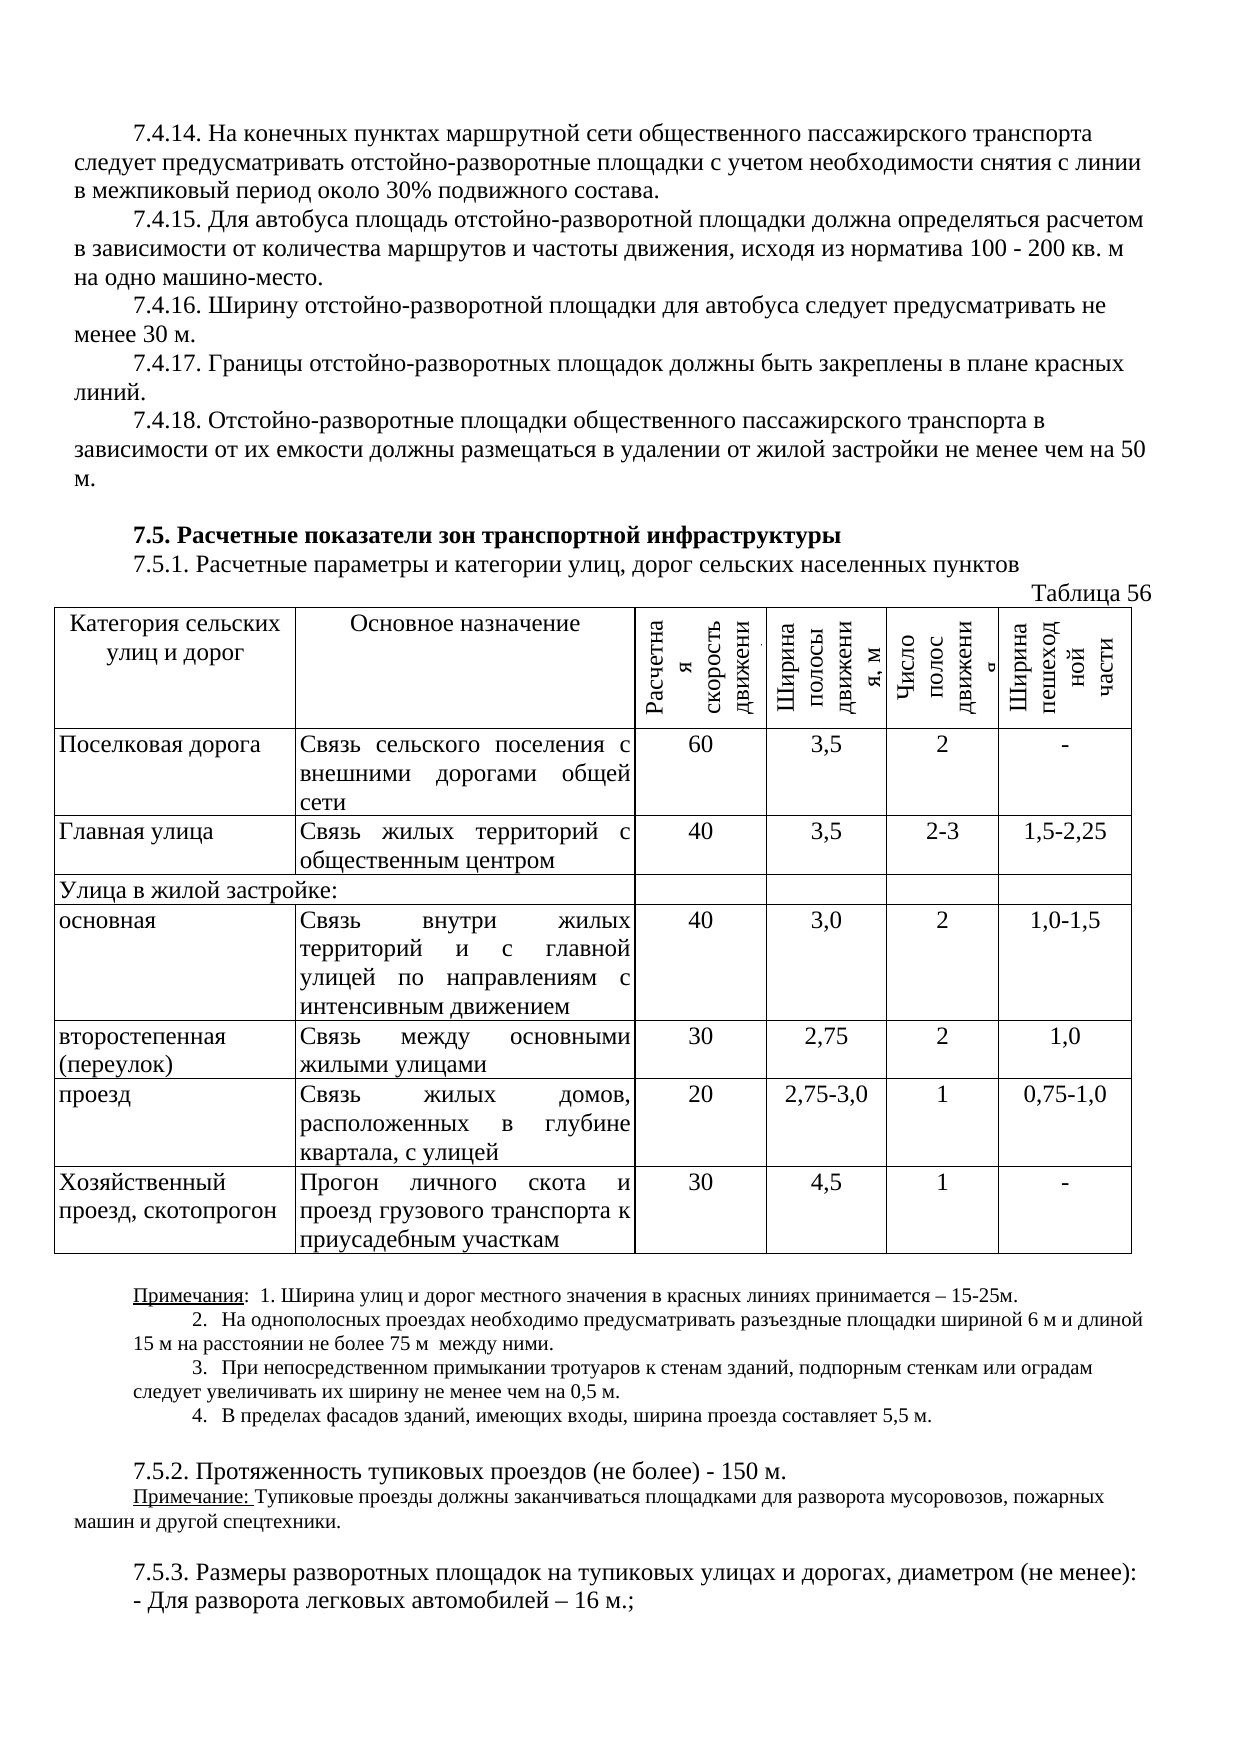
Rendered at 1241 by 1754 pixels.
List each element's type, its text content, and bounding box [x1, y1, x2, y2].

list 2. На однополосных проездах необходимо предусматривать разъездные площадки шириной и длиной на расстоянии не более между ними. [133, 1307, 1152, 1355]
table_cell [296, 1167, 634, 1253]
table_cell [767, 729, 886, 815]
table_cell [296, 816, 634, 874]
text Таблица 56 [74, 578, 1152, 607]
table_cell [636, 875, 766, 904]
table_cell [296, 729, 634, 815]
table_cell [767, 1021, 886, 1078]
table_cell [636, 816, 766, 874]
text 7.5.1. Расчетные параметры и категории улиц, дорог сельских населенных пунктов [74, 549, 1152, 578]
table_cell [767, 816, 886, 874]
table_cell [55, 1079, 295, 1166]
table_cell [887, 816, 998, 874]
list - Для разворота легковых автомобилей – .; [74, 1585, 1152, 1614]
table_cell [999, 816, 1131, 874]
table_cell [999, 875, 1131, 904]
text 7.4.14. На конечных пунктах маршрутной сети общественного пассажирского транспорта следует предусматривать отстойно-разворотные площадки с учетом необходимости снятия с линии в межпиковый период около 30% подвижного состава. [74, 118, 1152, 204]
list 7.5.2. Протяженность тупиковых проездов (не более) - . [74, 1456, 1152, 1484]
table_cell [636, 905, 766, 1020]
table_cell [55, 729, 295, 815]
list 7.5.3. Размеры разворотных площадок на тупиковых улицах и дорогах, диаметром (не менее): [74, 1557, 1152, 1585]
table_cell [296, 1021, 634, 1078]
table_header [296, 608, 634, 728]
text Примечания: 1. Ширина улиц и дорог местного значения в красных линиях принимается – 15-25м. [74, 1283, 1152, 1307]
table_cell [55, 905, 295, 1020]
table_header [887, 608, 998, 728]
text 7.4.16. Ширину отстойно-разворотной площадки для автобуса следует предусматривать не менее 30 м. [74, 291, 1152, 348]
text 7.4.17. Границы отстойно-разворотных площадок должны быть закреплены в плане красных линий. [74, 348, 1152, 406]
list 3. При непосредственном примыкании тротуаров к стенам зданий, подпорным стенкам или оградам следует увеличивать их ширину не менее чем на . [133, 1355, 1152, 1403]
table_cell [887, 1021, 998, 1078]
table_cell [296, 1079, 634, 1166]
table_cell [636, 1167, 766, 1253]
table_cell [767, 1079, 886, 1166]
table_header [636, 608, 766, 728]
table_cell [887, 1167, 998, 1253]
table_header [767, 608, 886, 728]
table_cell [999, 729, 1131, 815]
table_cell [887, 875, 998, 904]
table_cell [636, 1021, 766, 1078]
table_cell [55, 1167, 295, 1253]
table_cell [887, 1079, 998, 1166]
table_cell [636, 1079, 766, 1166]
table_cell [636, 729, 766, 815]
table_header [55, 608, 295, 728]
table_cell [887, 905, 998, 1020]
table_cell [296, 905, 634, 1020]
text 7.4.15. Для автобуса площадь отстойно-разворотной площадки должна определяться расчетом в зависимости от количества маршрутов и частоты движения, исходя из норматива 100 - 200 кв. м на одно машино-место. [74, 204, 1152, 291]
list Примечание: Тупиковые проезды должны заканчиваться площадками для разворота мусоровозов, пожарных машин и другой спецтехники. [74, 1484, 1152, 1533]
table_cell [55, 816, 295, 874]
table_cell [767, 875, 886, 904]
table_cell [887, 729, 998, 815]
list 4. В пределах фасадов зданий, имеющих входы, ширина проезда составляет . [133, 1403, 1152, 1427]
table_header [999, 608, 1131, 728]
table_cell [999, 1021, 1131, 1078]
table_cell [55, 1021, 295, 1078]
text 7.5. Расчетные показатели зон транспортной инфраструктуры [74, 521, 1152, 549]
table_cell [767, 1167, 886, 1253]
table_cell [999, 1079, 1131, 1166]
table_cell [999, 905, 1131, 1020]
text 7.4.18. Отстойно-разворотные площадки общественного пассажирского транспорта в зависимости от их емкости должны размещаться в удалении от жилой застройки не менее чем на 50 м. [74, 406, 1152, 492]
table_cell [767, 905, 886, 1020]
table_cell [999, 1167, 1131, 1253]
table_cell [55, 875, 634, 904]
